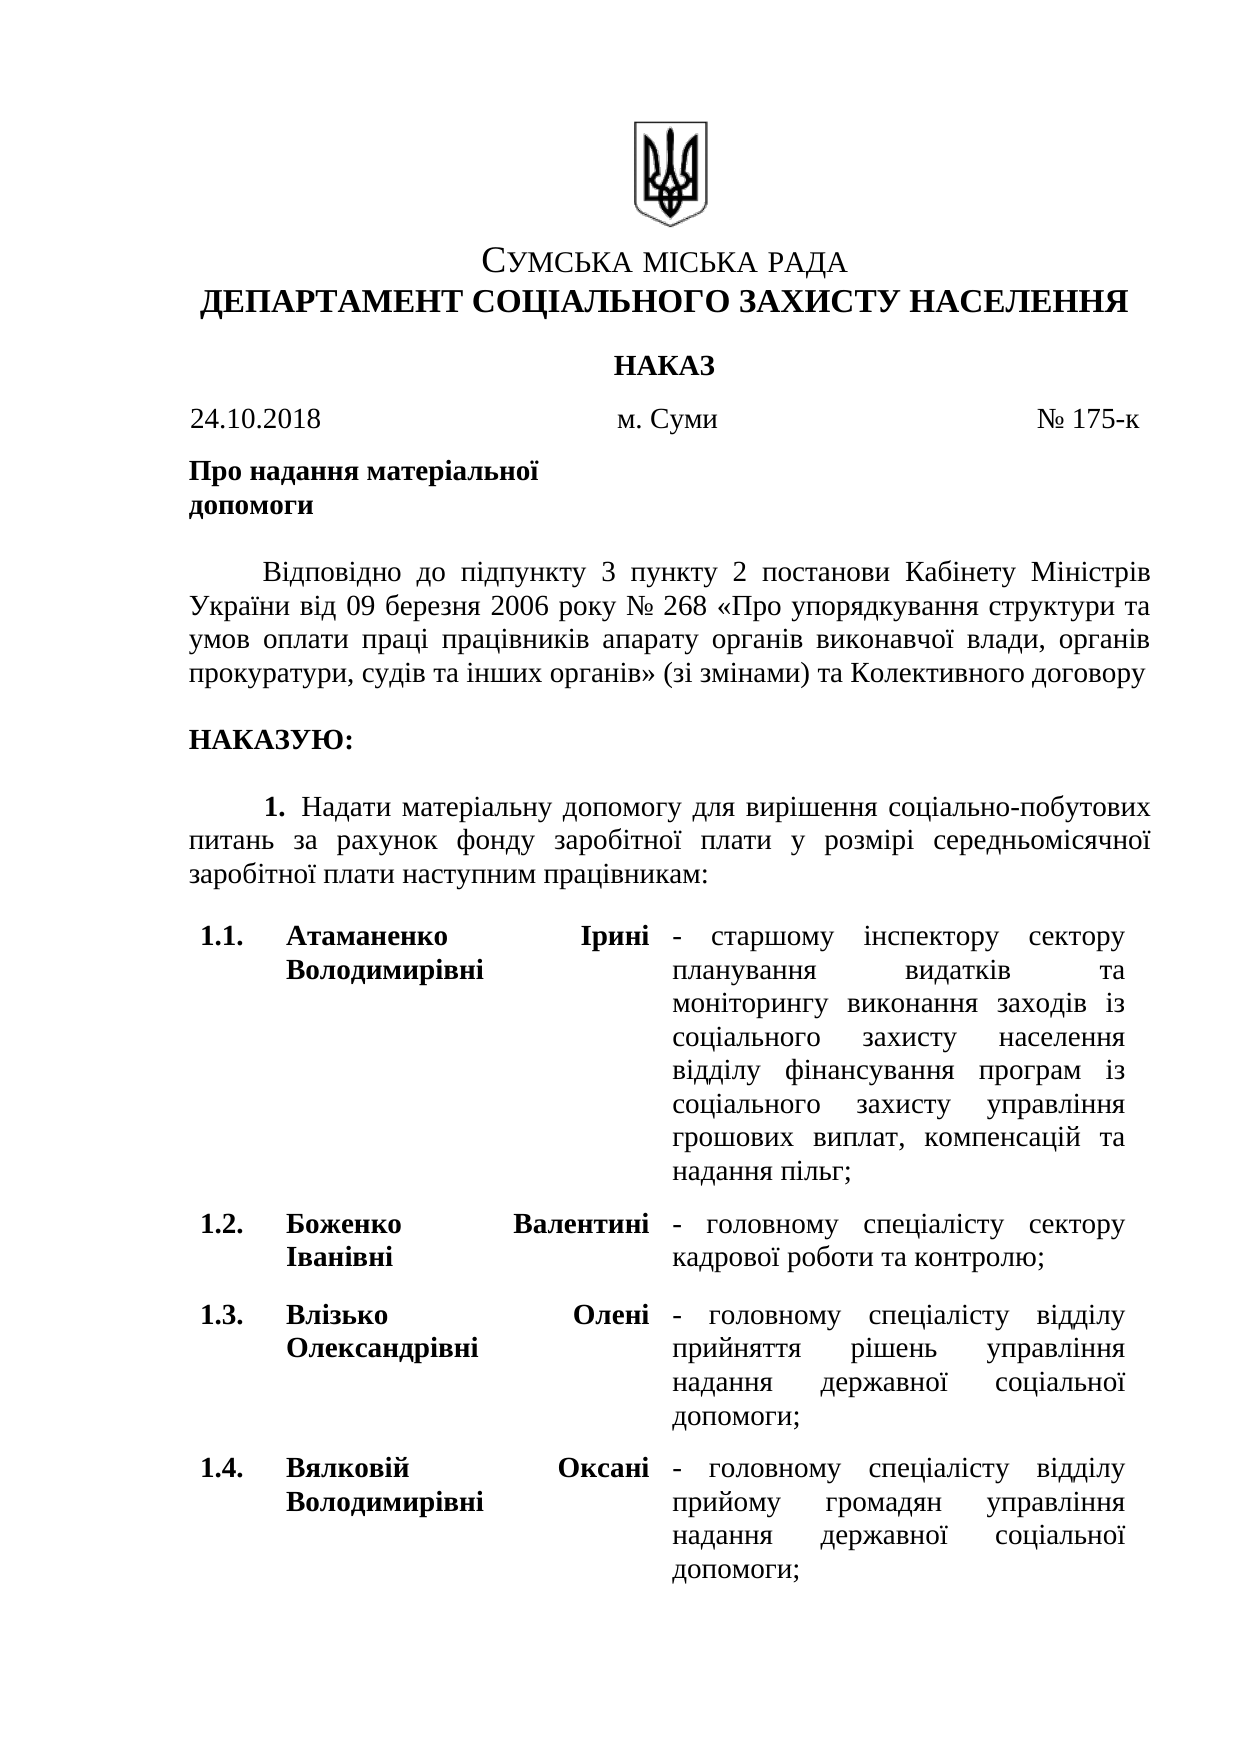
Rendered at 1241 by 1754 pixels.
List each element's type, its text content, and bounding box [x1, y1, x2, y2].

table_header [177, 454, 1163, 1604]
text ДЕПАРТАМЕНТ СОЦІАЛЬНОГО ЗАХИСТУ НАСЕЛЕННЯ [177, 281, 1152, 319]
text НАКАЗ [177, 348, 1152, 382]
text Сумська міська рада [177, 238, 1152, 281]
text 24.10.2018 м. Суми № 175-к [177, 401, 1152, 434]
picture [627, 118, 715, 231]
